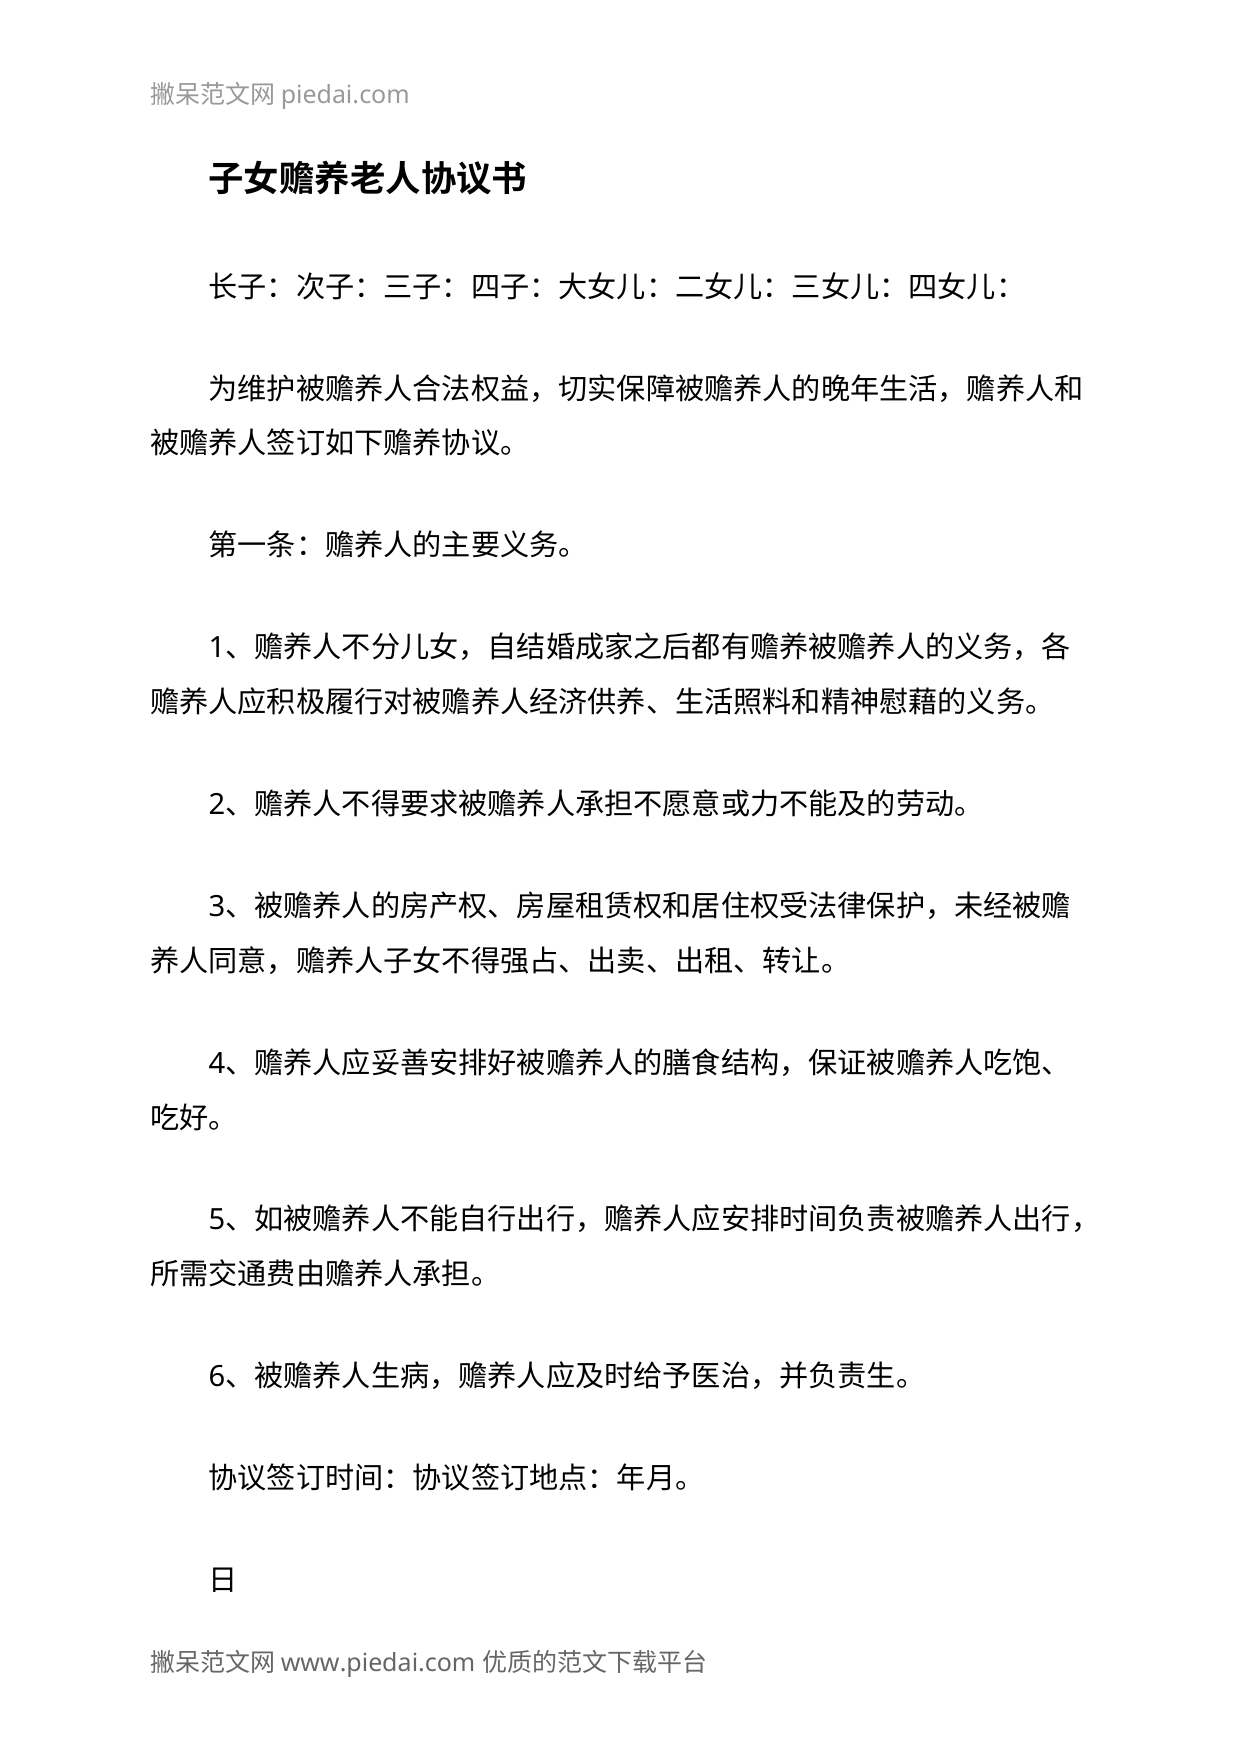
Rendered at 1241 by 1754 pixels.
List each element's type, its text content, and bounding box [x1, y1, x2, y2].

text 1、赡养人不分儿女，自结婚成家之后都有赡养被赡养人的义务，各赡养人应积极履行对被赡养人经济供养、生活照料和精神慰藉的义务。 [150, 624, 1090, 721]
text 3、被赡养人的房产权、房屋租赁权和居住权受法律保护，未经被赡养人同意，赡养人子女不得强占、出卖、出租、转让。 [150, 882, 1090, 980]
text 5、如被赡养人不能自行出行，赡养人应安排时间负责被赡养人出行，所需交通费由赡养人承担。 [150, 1196, 1090, 1293]
text 协议签订时间：协议签订地点：年月。 [150, 1455, 1090, 1497]
text 第一条：赡养人的主要义务。 [150, 522, 1090, 564]
text 日 [150, 1556, 1090, 1599]
text 2、赡养人不得要求被赡养人承担不愿意或力不能及的劳动。 [150, 780, 1090, 823]
text 长子：次子：三子：四子：大女儿：二女儿：三女儿：四女儿： [150, 263, 1090, 306]
text 为维护被赡养人合法权益，切实保障被赡养人的晚年生活，赡养人和被赡养人签订如下赡养协议。 [150, 365, 1090, 462]
text 子女赡养老人协议书 [150, 150, 1090, 201]
text 4、赡养人应妥善安排好被赡养人的膳食结构，保证被赡养人吃饱、吃好。 [150, 1039, 1090, 1136]
text 6、被赡养人生病，赡养人应及时给予医治，并负责生。 [150, 1353, 1090, 1395]
